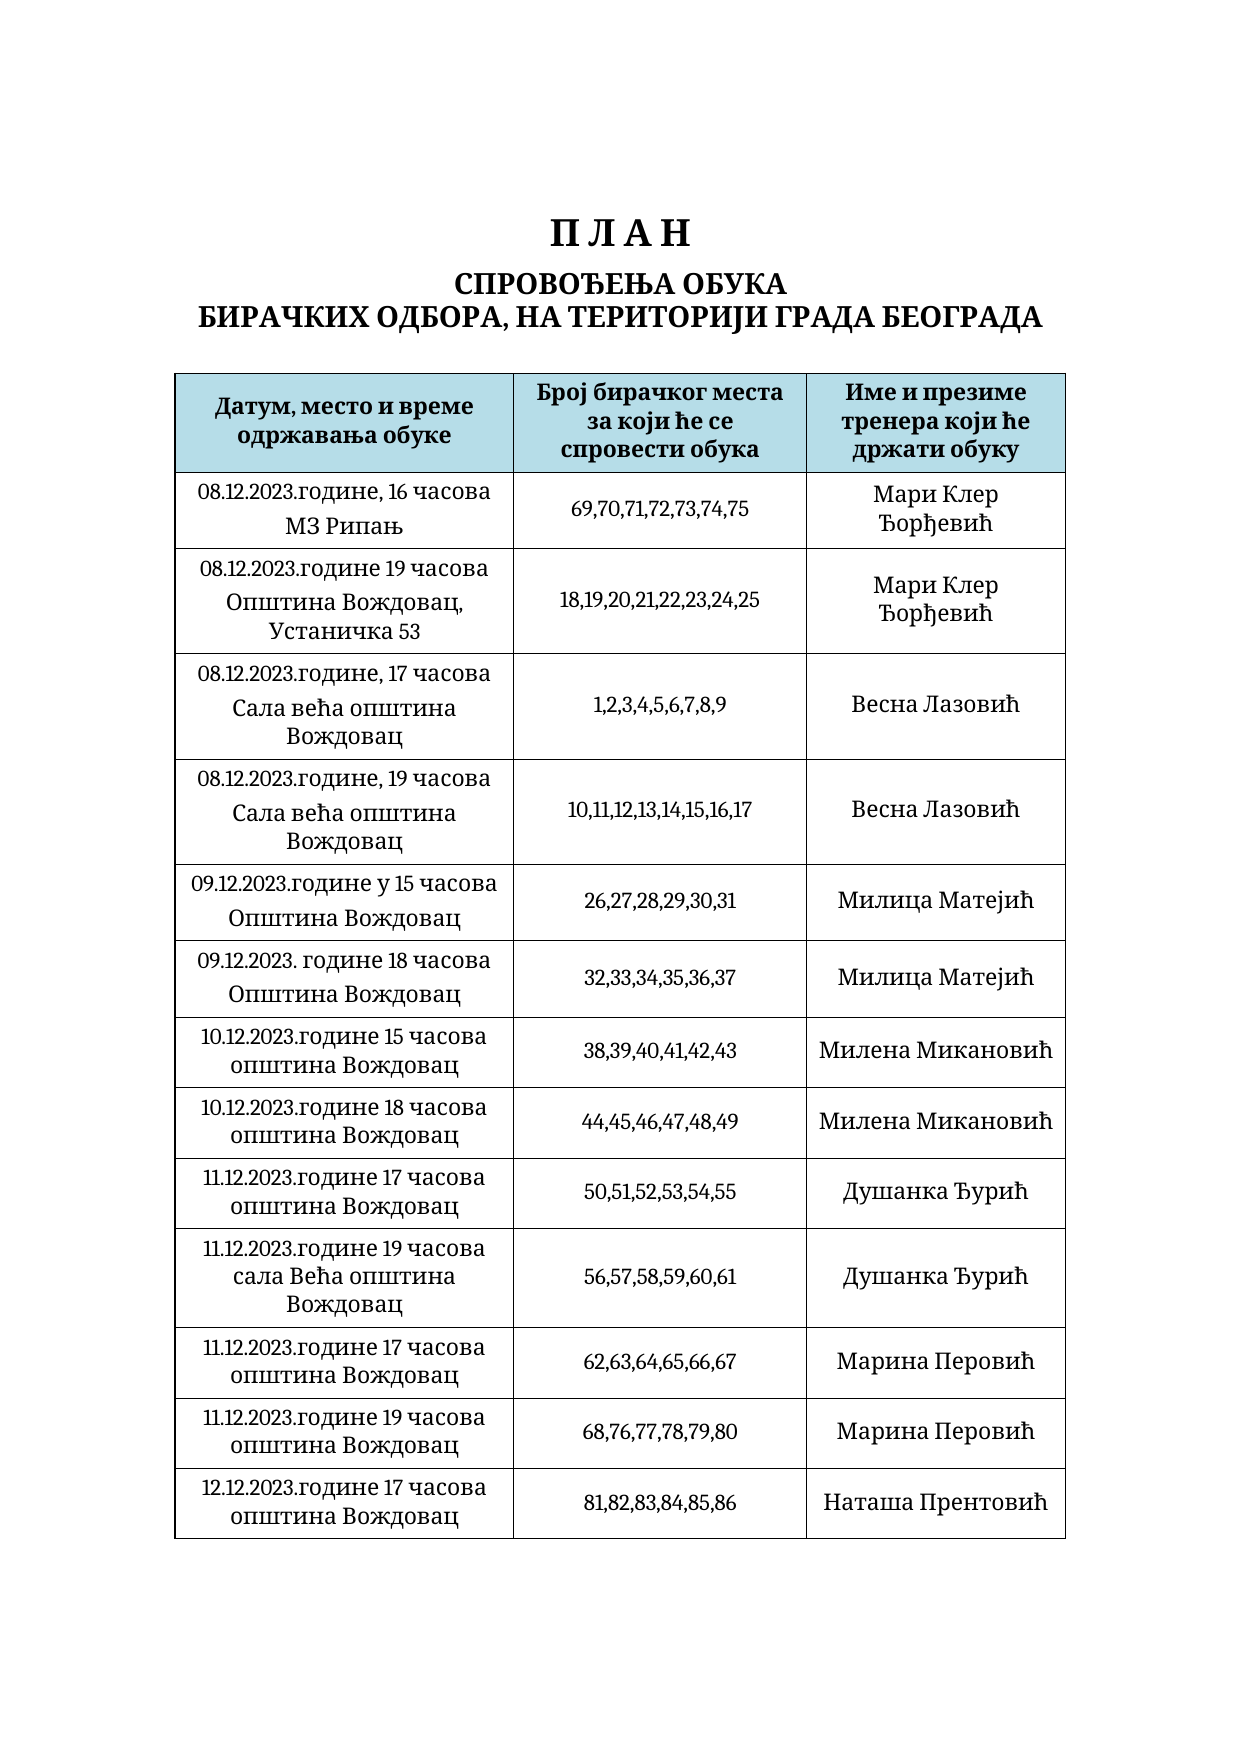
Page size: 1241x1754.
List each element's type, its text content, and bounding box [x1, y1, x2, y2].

table_cell Мари Клер Ђорђевић [807, 549, 1065, 653]
text БИРАЧКИХ ОДБОРА, НА ТЕРИТОРИЈИ ГРАДА БЕОГРАДА [179, 302, 1061, 335]
table_header Број бирачког места за који ће се спровести обука [514, 374, 806, 472]
table_cell Весна Лазовић [807, 654, 1065, 758]
table_header Име и презиме тренера који ће држати обуку [807, 374, 1065, 472]
table_cell Милена Микановић [807, 1018, 1065, 1087]
table_cell 44,45,46,47,48,49 [514, 1088, 806, 1158]
table_cell 11.12.2023.године 17 часова општина Вождовац [176, 1328, 513, 1397]
table_cell 81,82,83,84,85,86 [514, 1469, 806, 1538]
table_cell 08.12.2023.године, 16 часова МЗ Рипањ [176, 473, 513, 548]
table_cell 69,70,71,72,73,74,75 [514, 473, 806, 548]
table_cell Милена Микановић [807, 1088, 1065, 1158]
table_cell 08.12.2023.године, 17 часова Сала већа општина Вождовац [176, 654, 513, 758]
table_cell 18,19,20,21,22,23,24,25 [514, 549, 806, 653]
table_cell 10.12.2023.године 15 часова општина Вождовац [176, 1018, 513, 1087]
table_cell Милица Матејић [807, 865, 1065, 940]
table_cell 11.12.2023.године 19 часова сала Већа општина Вождовац [176, 1229, 513, 1327]
text СПРОВОЂЕЊА ОБУКА [179, 268, 1061, 302]
table_cell Марина Перовић [807, 1328, 1065, 1397]
table_cell 09.12.2023.године у 15 часова Општина Вождовац [176, 865, 513, 940]
text П Л А Н [150, 212, 1090, 256]
table_cell 08.12.2023.године, 19 часова Сала већа општина Вождовац [176, 760, 513, 863]
table_cell 10,11,12,13,14,15,16,17 [514, 760, 806, 863]
table_cell Марина Перовић [807, 1399, 1065, 1468]
table_cell Душанка Ђурић [807, 1159, 1065, 1228]
table_cell 56,57,58,59,60,61 [514, 1229, 806, 1327]
table_cell Наташа Прентовић [807, 1469, 1065, 1538]
table_cell 1,2,3,4,5,6,7,8,9 [514, 654, 806, 758]
table_cell 32,33,34,35,36,37 [514, 941, 806, 1017]
table_cell 62,63,64,65,66,67 [514, 1328, 806, 1397]
table_cell 09.12.2023. године 18 часова Општина Вождовац [176, 941, 513, 1017]
table_cell Мари Клер Ђорђевић [807, 473, 1065, 548]
table_cell 50,51,52,53,54,55 [514, 1159, 806, 1228]
table_cell 08.12.2023.године 19 часова Општина Вождовац, Устаничка 53 [176, 549, 513, 653]
table_cell 26,27,28,29,30,31 [514, 865, 806, 940]
table_cell 11.12.2023.године 17 часова општина Вождовац [176, 1159, 513, 1228]
table_cell 11.12.2023.године 19 часова општина Вождовац [176, 1399, 513, 1468]
table_cell Милица Матејић [807, 941, 1065, 1017]
table_cell Душанка Ђурић [807, 1229, 1065, 1327]
table_cell 38,39,40,41,42,43 [514, 1018, 806, 1087]
table_cell 12.12.2023.године 17 часова општина Вождовац [176, 1469, 513, 1538]
table_cell Весна Лазовић [807, 760, 1065, 863]
table_cell 10.12.2023.године 18 часова општина Вождовац [176, 1088, 513, 1158]
table_cell 68,76,77,78,79,80 [514, 1399, 806, 1468]
table_header Датум, место и време одржавања обуке [176, 374, 513, 472]
